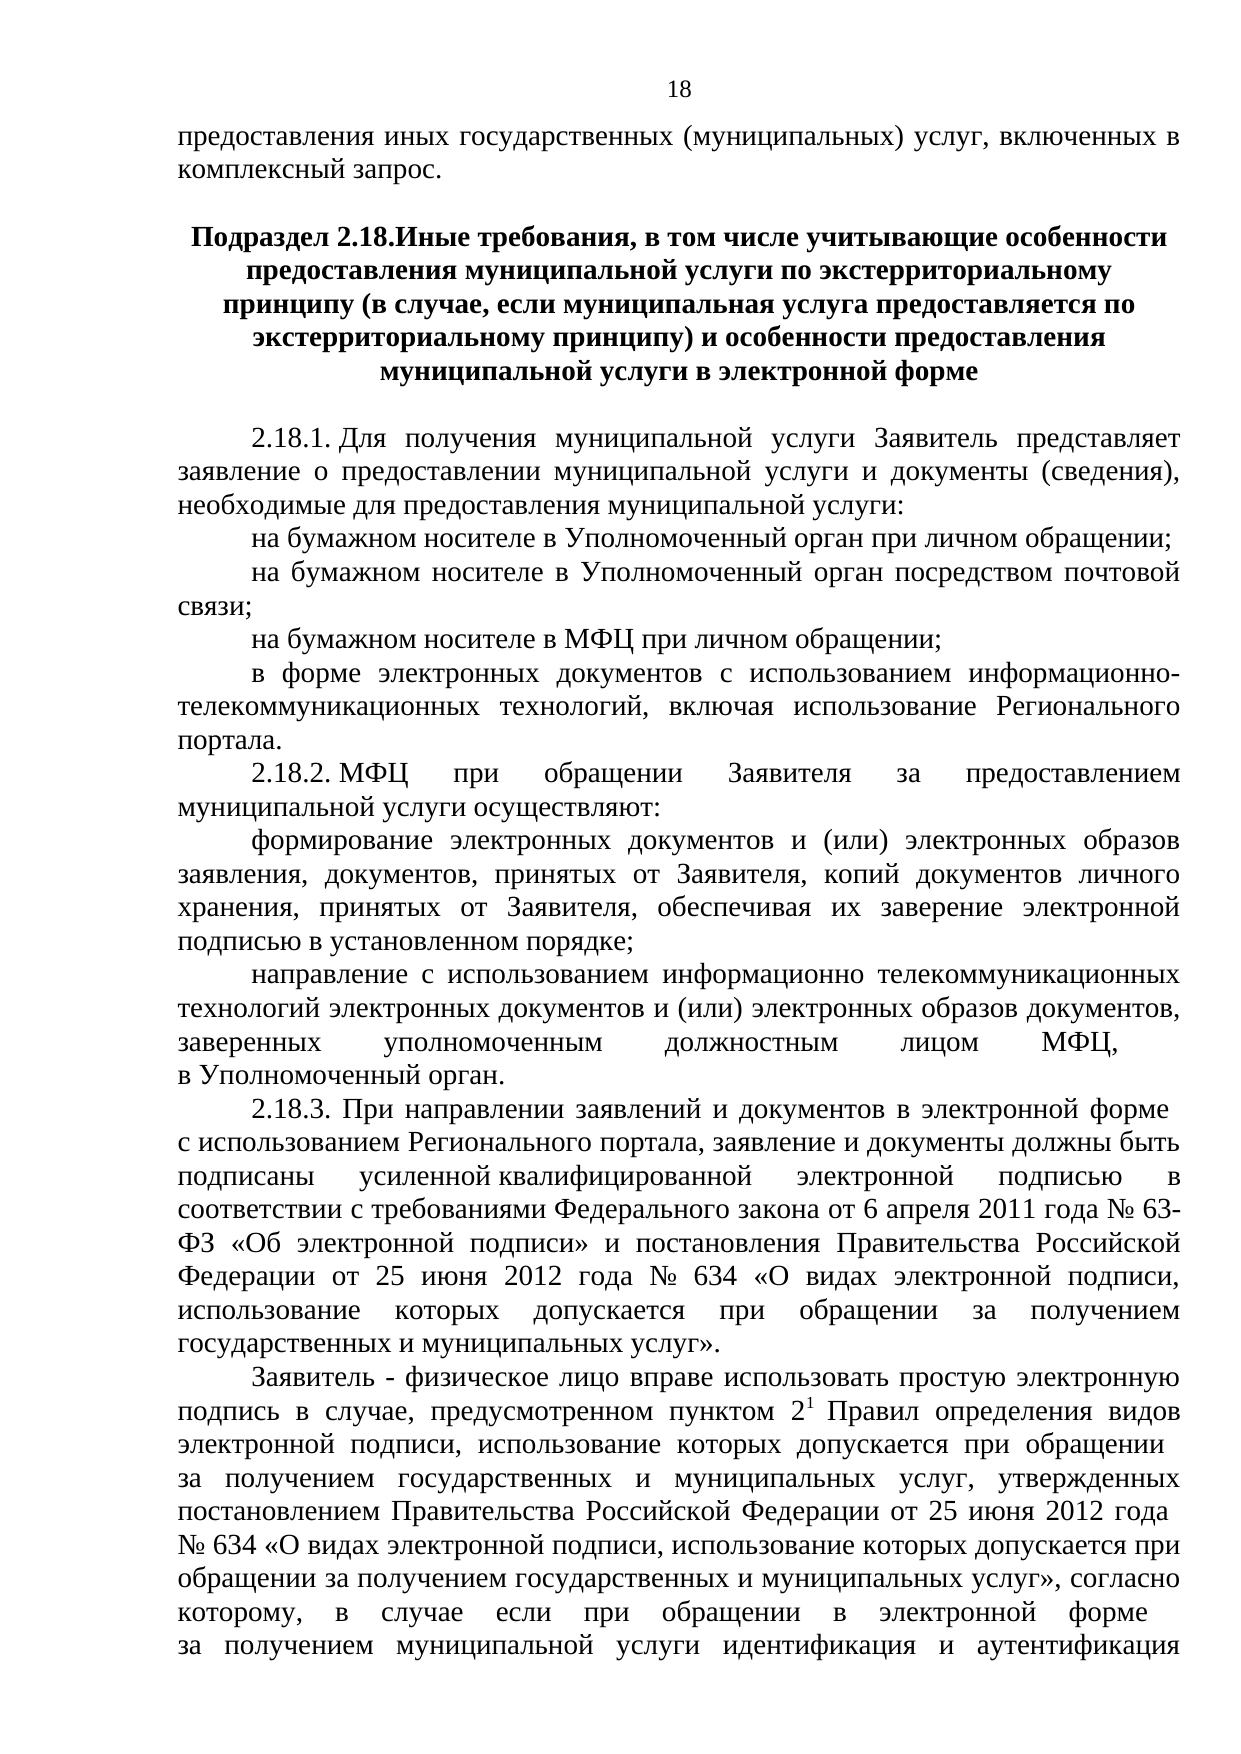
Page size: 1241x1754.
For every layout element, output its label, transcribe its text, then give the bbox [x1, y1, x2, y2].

text экстерриториальному принципу) и особенности предоставления [177, 319, 1181, 353]
text на бумажном носителе в МФЦ при личном обращении; [177, 621, 1181, 655]
text направление с использованием информационно телекоммуникационных технологий электронных документов и (или) электронных образов документов, заверенных уполномоченным должностным лицом МФЦ, в Уполномоченный орган. [177, 957, 1181, 1091]
text предоставления муниципальной услуги по экстерриториальному [177, 252, 1181, 286]
text на бумажном носителе в Уполномоченный орган при личном обращении; [177, 521, 1181, 554]
text на бумажном носителе в Уполномоченный орган посредством почтовой связи; [177, 554, 1181, 621]
text 2.18.1. Для получения муниципальной услуги Заявитель представляет заявление о предоставлении муниципальной услуги и документы (сведения), необходимые для предоставления муниципальной услуги: [177, 420, 1181, 521]
text 2.18.2. МФЦ при обращении Заявителя за предоставлением муниципальной услуги осуществляют: [177, 755, 1181, 822]
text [177, 1359, 1181, 1661]
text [177, 118, 1181, 185]
text принципу (в случае, если муниципальная услуга предоставляется по [177, 286, 1181, 319]
text Подраздел 2.18.Иные требования, в том числе учитывающие особенности [177, 219, 1181, 252]
text формирование электронных документов и (или) электронных образов заявления, документов, принятых от Заявителя, копий документов личного хранения, принятых от Заявителя, обеспечивая их заверение электронной подписью в установленном порядке; [177, 822, 1181, 957]
text муниципальной услуги в электронной форме [177, 353, 1181, 386]
text 2.18.3. При направлении заявлений и документов в электронной форме с использованием Регионального портала, заявление и документы должны быть подписаны усиленной квалифицированной электронной подписью в соответствии с требованиями Федерального закона от 6 апреля 2011 года № 63-ФЗ «Об электронной подписи» и постановления Правительства Российской Федерации от 25 июня 2012 года № 634 «О видах электронной подписи, использование которых допускается при обращении за получением государственных и муниципальных услуг». [177, 1091, 1181, 1359]
text в форме электронных документов с использованием информационно-телекоммуникационных технологий, включая использование Регионального портала. [177, 655, 1181, 755]
